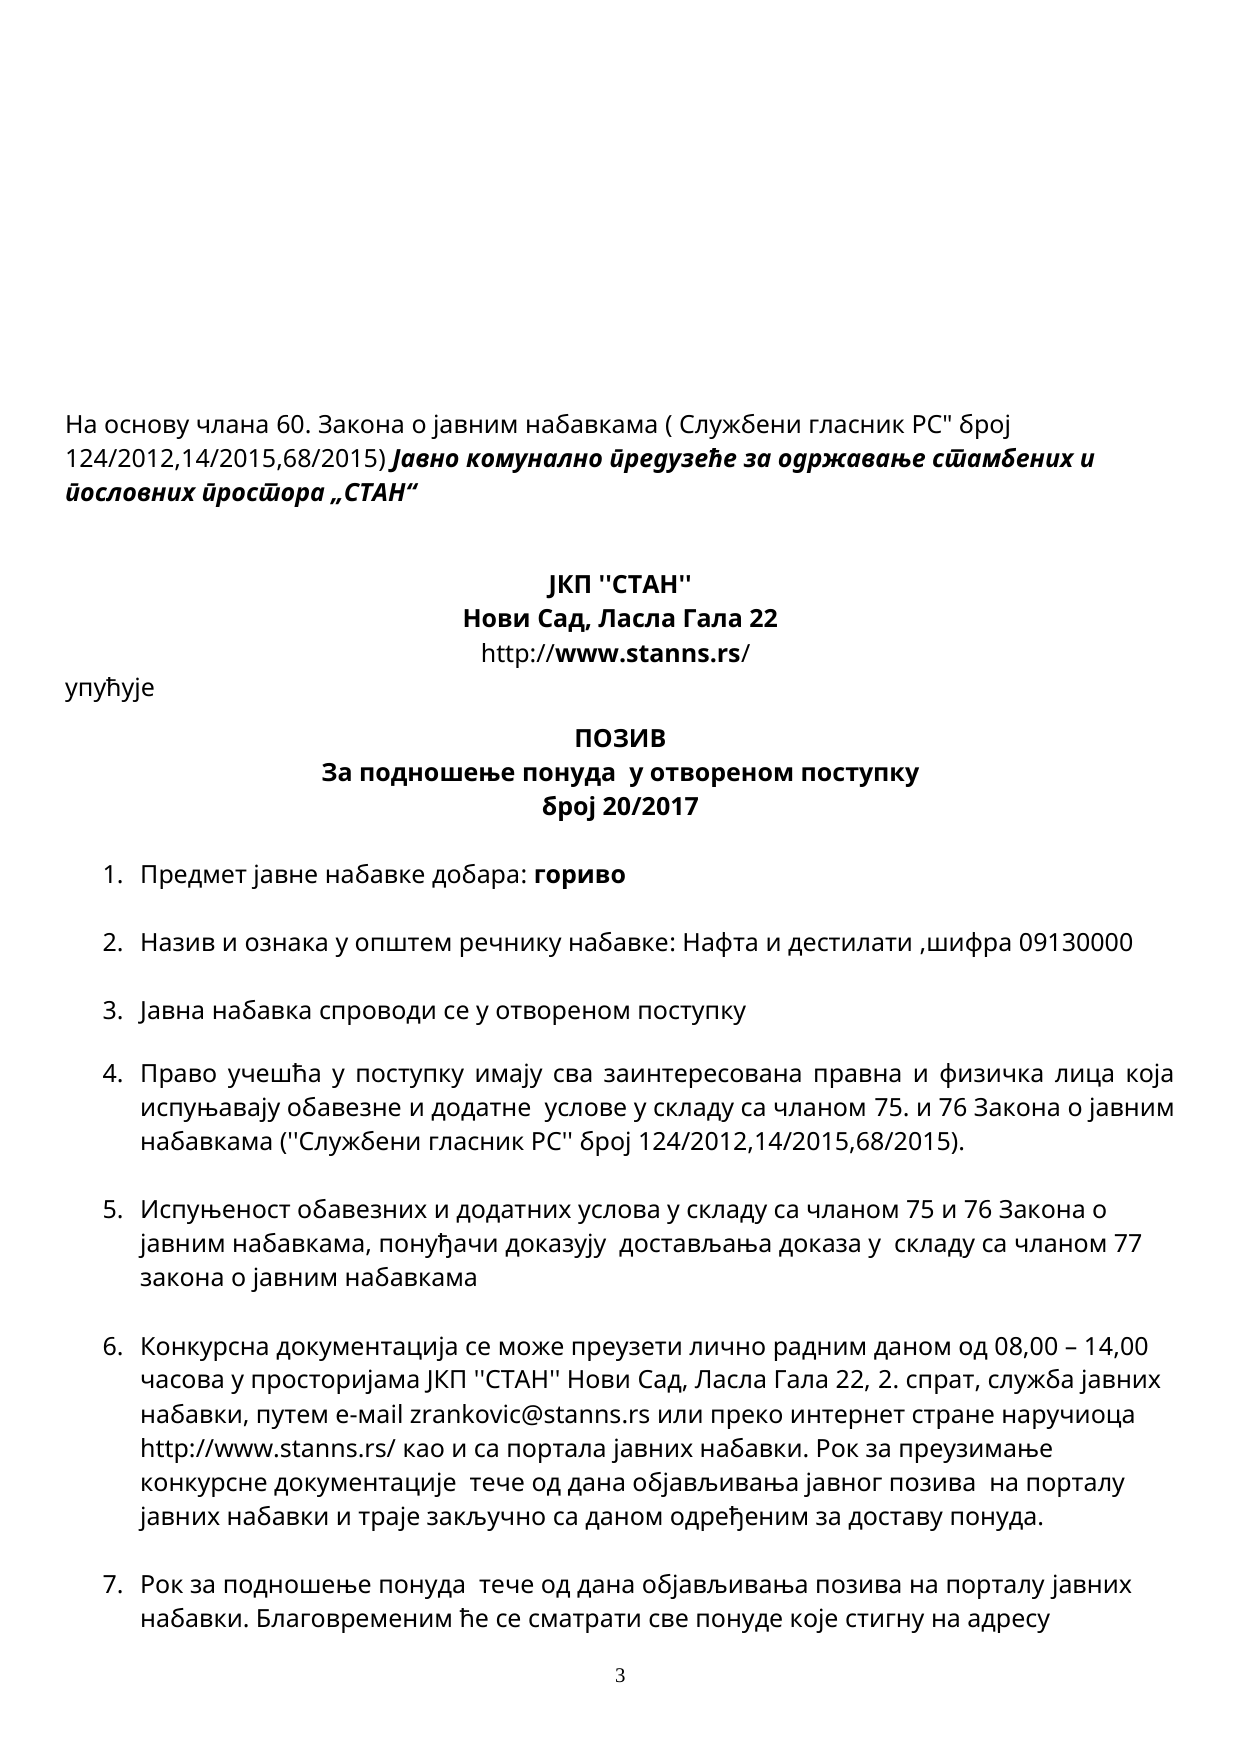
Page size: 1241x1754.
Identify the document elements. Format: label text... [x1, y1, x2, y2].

list Јавна набавка спроводи се у отвореном поступку [102, 993, 1175, 1027]
text број 20/2017 [65, 788, 1175, 822]
list Назив и ознака у општем речнику набавке: Нафта и дестилати ,шифрa 09130000 [102, 925, 1175, 959]
text За подношење понуда у отвореном поступку [65, 754, 1175, 788]
text На основу члана 60. Закона о јавним набавкама ( Службени гласник РС" број 124/2012,14/2015,68/2015) Јавно комунално предузеће за одржавање стамбених и пословних простора „СТАН“ [65, 407, 1175, 509]
text ПОЗИВ [65, 720, 1175, 754]
list Конкурсна документација се може преузети лично радним даном од 08,00 – 14,00 часова у просторијама ЈКП ''СТАН'' Нови Сад, Ласла Гала 22, 2. спрат, служба јавних набавки, путем е-маil zrankovic@stanns.rs или преко интернет стране наручиоца http://www.stanns.rs/ као и са портала јавних набавки. Рок за преузимање конкурсне документације тече од дана објављивања јавног позива на порталу јавних набавки и траје закључно са даном одређеним за доставу понуда. [102, 1328, 1175, 1532]
text ЈКП ''СТАН'' [65, 567, 1175, 601]
list Право учешћа у поступку имају сва заинтересована правна и физичка лица која испуњавају обавезне и додатне услове у складу са чланом 75. и 76 Закона о јавним набавкама (''Службени гласник РС'' број 124/2012,14/2015,68/2015). [102, 1056, 1175, 1158]
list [102, 1567, 1175, 1635]
text http://www.stanns.rs/ [65, 635, 1175, 669]
list Испуњеност обавезних и додатних услова у складу са чланом 75 и 76 Закона о јавним набавкама, понуђачи доказују достављања доказа у складу са чланом 77 закона о јавним набавкама [102, 1192, 1175, 1294]
text Нови Сад, Ласла Гала 22 [65, 601, 1175, 635]
text упућује [65, 669, 1175, 703]
list Предмет јавне набавке добара: гориво [102, 857, 1175, 891]
